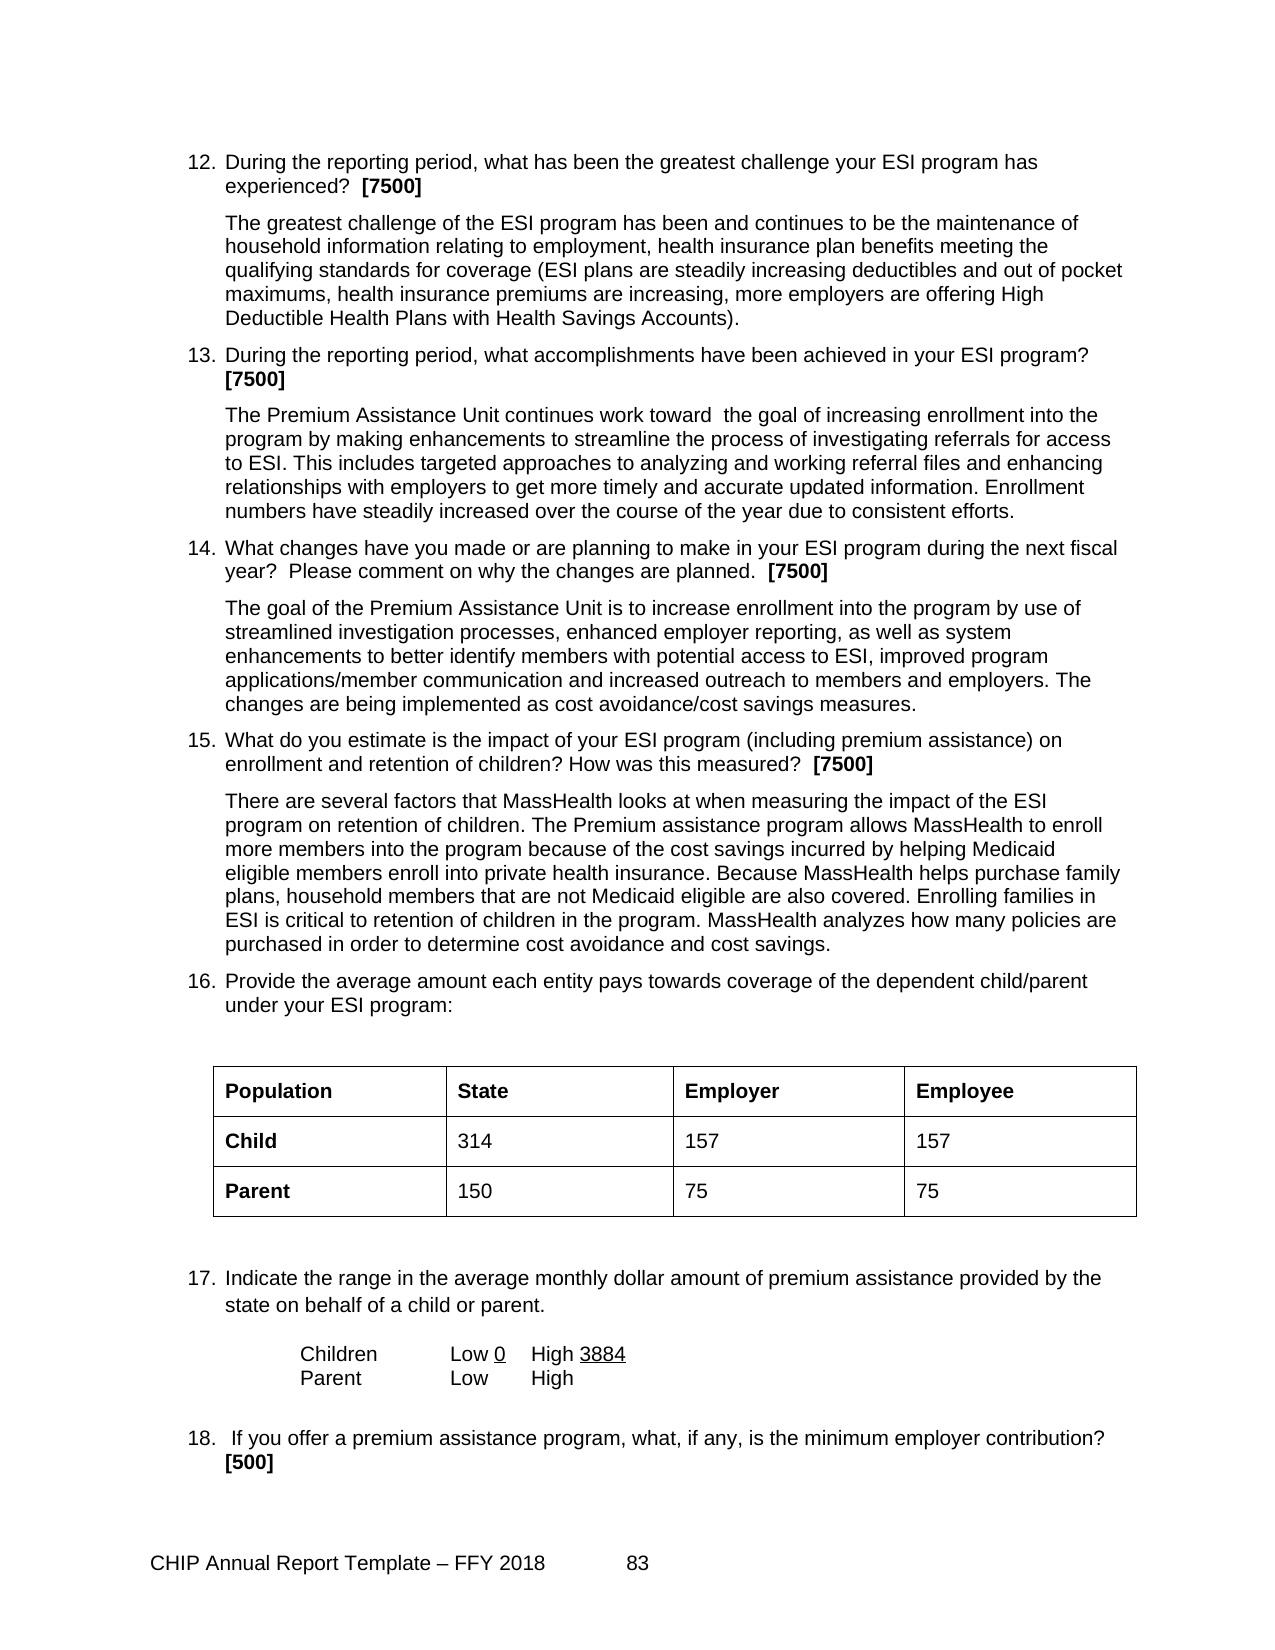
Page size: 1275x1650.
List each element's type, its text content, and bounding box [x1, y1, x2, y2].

list Indicate the range in the average monthly dollar amount of premium assistance provided by the state on behalf of a child or parent. [187, 1266, 1125, 1317]
list What do you estimate is the impact of your ESI program (including premium assistance) on enrollment and retention of children? How was this measured? [7500] [187, 728, 1125, 776]
list If you offer a premium assistance program, what, if any, is the minimum employer contribution? [500] [187, 1426, 1125, 1474]
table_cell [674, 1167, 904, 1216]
list The greatest challenge of the ESI program has been and continues to be the maintenance of household information relating to employment, health insurance plan benefits meeting the qualifying standards for coverage (ESI plans are steadily increasing deductibles and out of pocket maximums, health insurance premiums are increasing, more employers are offering High Deductible Health Plans with Health Savings Accounts). [225, 210, 1125, 330]
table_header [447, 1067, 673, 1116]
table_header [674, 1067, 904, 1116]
list Provide the average amount each entity pays towards coverage of the dependent child/parent under your ESI program: [187, 969, 1125, 1017]
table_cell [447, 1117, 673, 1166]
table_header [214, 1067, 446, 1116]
list The Premium Assistance Unit continues work toward the goal of increasing enrollment into the program by making enhancements to streamline the process of investigating referrals for access to ESI. This includes targeted approaches to analyzing and working referral files and enhancing relationships with employers to get more timely and accurate updated information. Enrollment numbers have steadily increased over the course of the year due to consistent efforts. [225, 403, 1125, 523]
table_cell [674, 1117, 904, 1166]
text Parent Low High [300, 1365, 1095, 1389]
list During the reporting period, what accomplishments have been achieved in your ESI program? [7500] [187, 343, 1125, 391]
text Children Low 0 High 3884 [300, 1341, 1125, 1365]
list What changes have you made or are planning to make in your ESI program during the next fiscal year? Please comment on why the changes are planned. [7500] [187, 535, 1125, 583]
list The goal of the Premium Assistance Unit is to increase enrollment into the program by use of streamlined investigation processes, enhanced employer reporting, as well as system enhancements to better identify members with potential access to ESI, improved program applications/member communication and increased outreach to members and employers. The changes are being implemented as cost avoidance/cost savings measures. [225, 596, 1125, 716]
list There are several factors that MassHealth looks at when measuring the impact of the ESI program on retention of children. The Premium assistance program allows MassHealth to enroll more members into the program because of the cost savings incurred by helping Medicaid eligible members enroll into private health insurance. Because MassHealth helps purchase family plans, household members that are not Medicaid eligible are also covered. Enrolling families in ESI is critical to retention of children in the program. MassHealth analyzes how many policies are purchased in order to determine cost avoidance and cost savings. [225, 788, 1125, 956]
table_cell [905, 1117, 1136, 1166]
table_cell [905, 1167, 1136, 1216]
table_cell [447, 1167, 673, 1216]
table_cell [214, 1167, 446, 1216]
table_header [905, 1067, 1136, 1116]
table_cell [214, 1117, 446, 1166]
list During the reporting period, what has been the greatest challenge your ESI program has experienced? [7500] [187, 150, 1125, 198]
